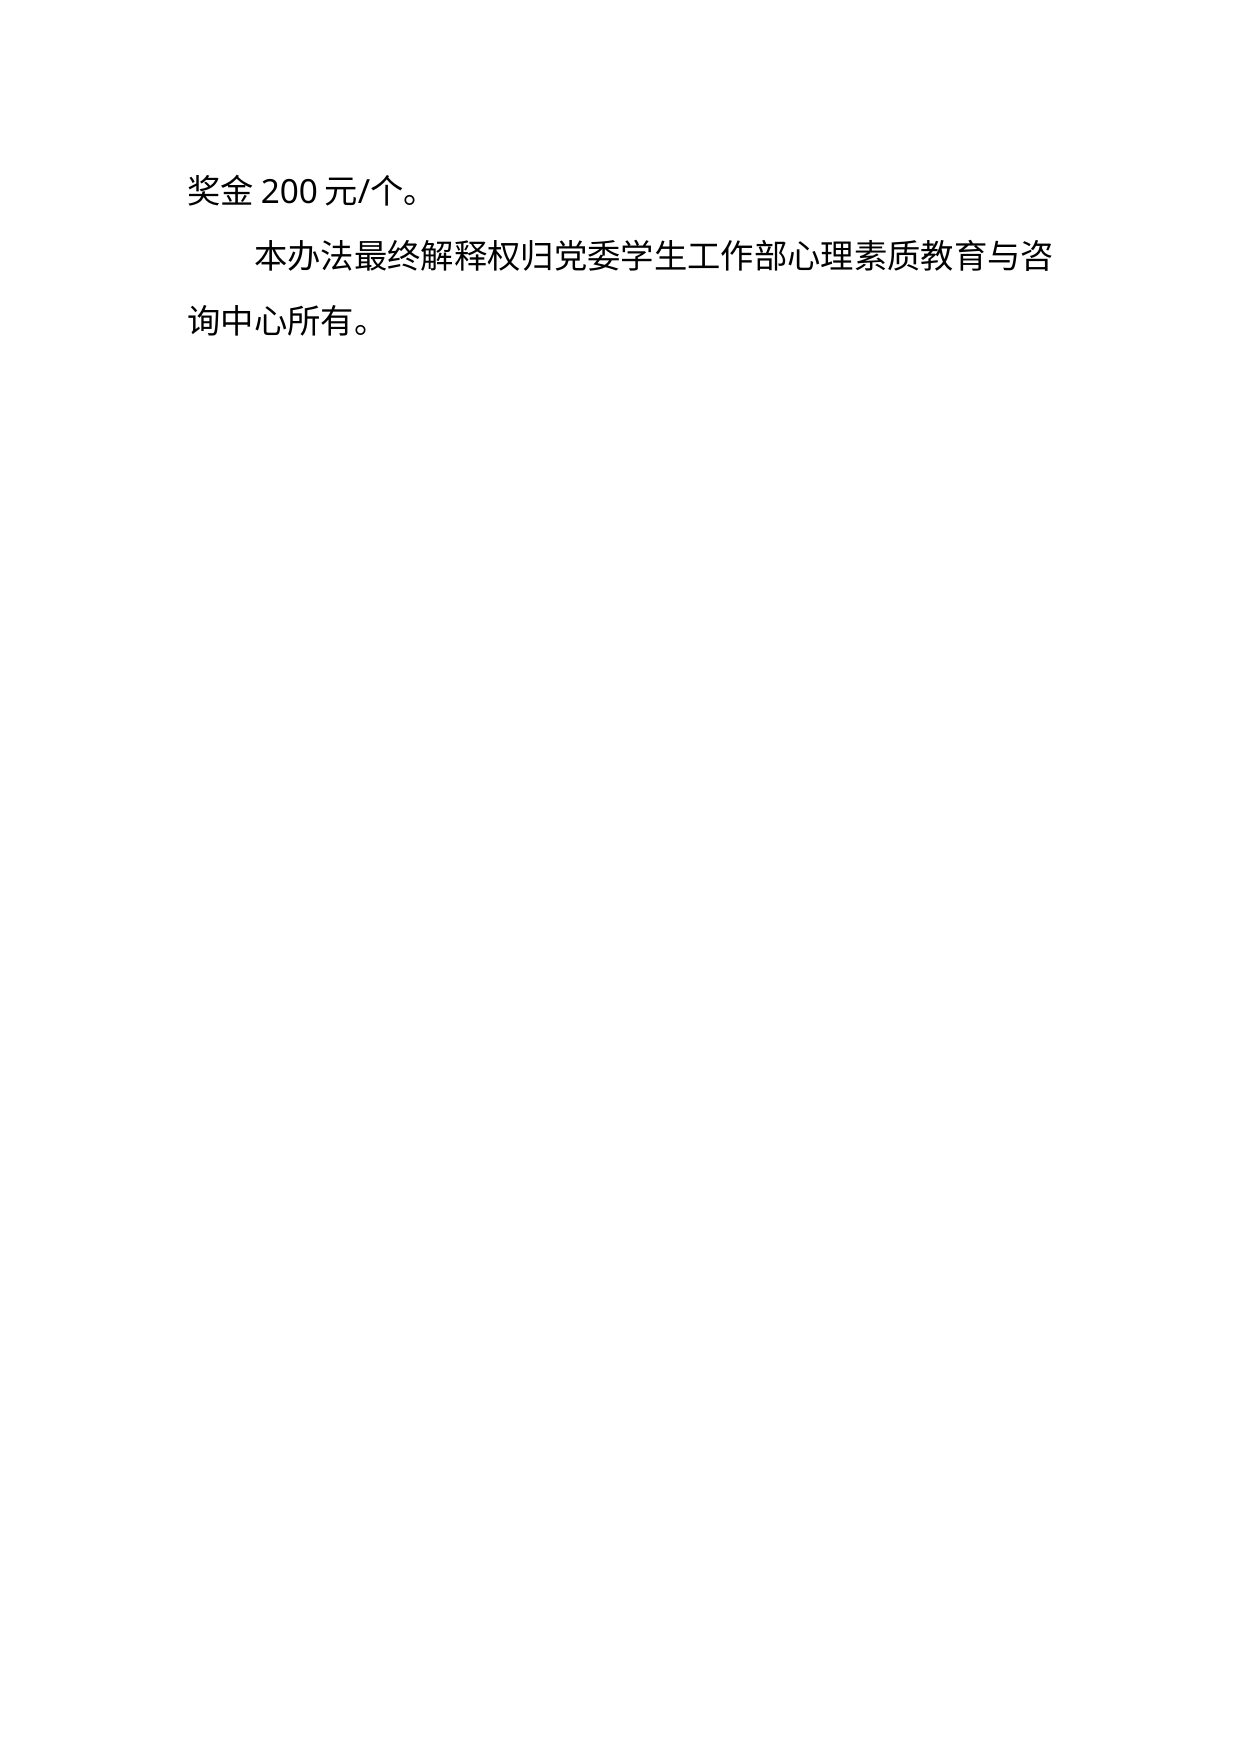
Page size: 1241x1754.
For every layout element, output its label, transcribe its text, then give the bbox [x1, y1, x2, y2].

text 本办法最终解释权归党委学生工作部心理素质教育与咨询中心所有。 [187, 222, 1085, 352]
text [187, 157, 1085, 222]
